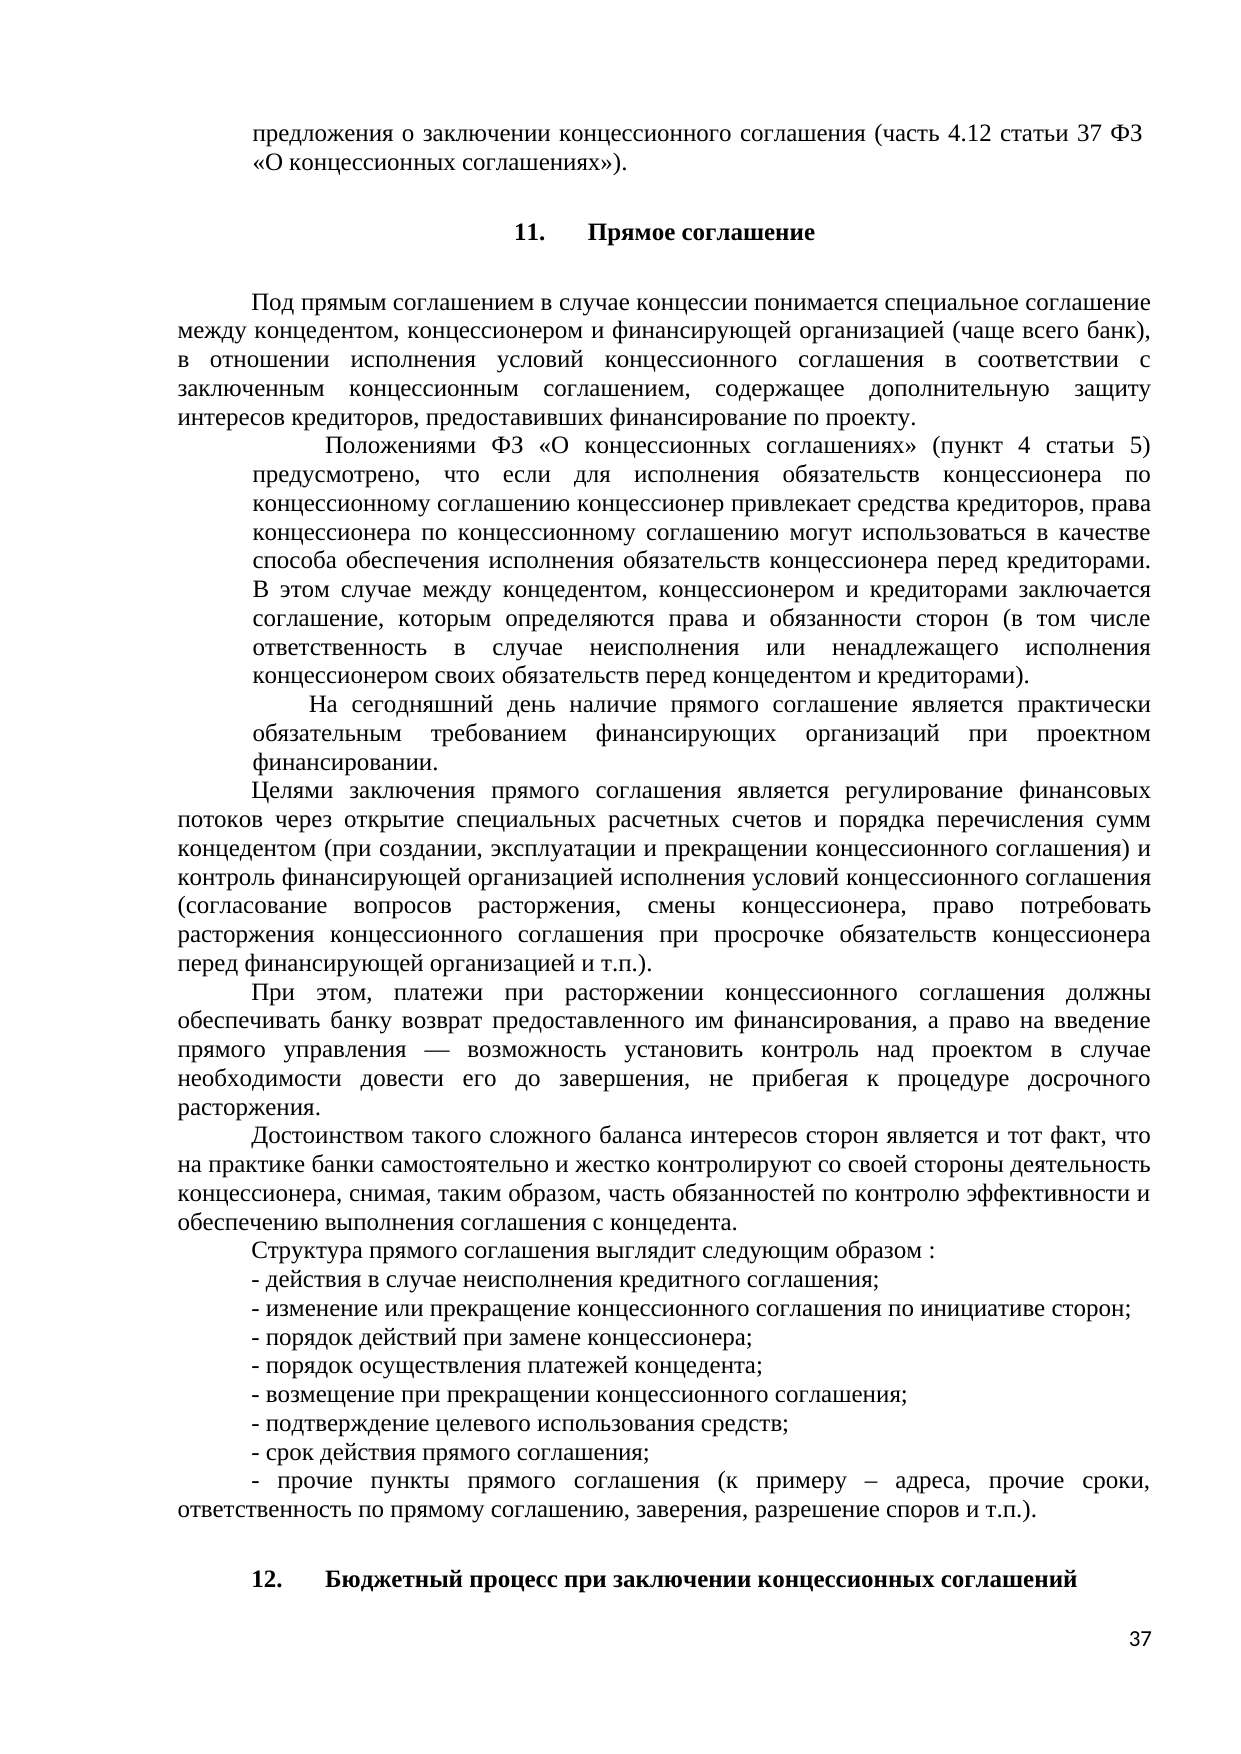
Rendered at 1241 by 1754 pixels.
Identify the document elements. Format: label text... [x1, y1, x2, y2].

text При этом, платежи при расторжении концессионного соглашения должны обеспечивать банку возврат предоставленного им финансирования, а право на введение прямого управления — возможность установить контроль над проектом в случае необходимости довести его до завершения, не прибегая к процедуре досрочного расторжения. [177, 977, 1152, 1121]
text - порядок действий при замене концессионера; [177, 1322, 1152, 1351]
list Бюджетный процесс при заключении концессионных соглашений [177, 1564, 1152, 1593]
text Положениями ФЗ «О концессионных соглашениях» (пункт 4 статьи 5) предусмотрено, что если для исполнения обязательств концессионера по концессионному соглашению концессионер привлекает средства кредиторов, права концессионера по концессионному соглашению могут использоваться в качестве способа обеспечения исполнения обязательств концессионера перед кредиторами. В этом случае между концедентом, концессионером и кредиторами заключается соглашение, которым определяются права и обязанности сторон (в том числе ответственность в случае неисполнения или ненадлежащего исполнения концессионером своих обязательств перед концедентом и кредиторами). [252, 431, 1152, 689]
text - действия в случае неисполнения кредитного соглашения; [177, 1264, 1152, 1293]
text - подтверждение целевого использования средств; [177, 1408, 1152, 1437]
text - изменение или прекращение концессионного соглашения по инициативе сторон; [177, 1293, 1152, 1322]
text - возмещение при прекращении концессионного соглашения; [177, 1379, 1152, 1408]
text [252, 118, 1152, 176]
text Под прямым соглашением в случае концессии понимается специальное соглашение между концедентом, концессионером и финансирующей организацией (чаще всего банк), в отношении исполнения условий концессионного соглашения в соответствии с заключенным концессионным соглашением, содержащее дополнительную защиту интересов кредиторов, предоставивших финансирование по проекту. [177, 287, 1152, 431]
text - срок действия прямого соглашения; [177, 1437, 1152, 1466]
text Достоинством такого сложного баланса интересов сторон является и тот факт, что на практике банки самостоятельно и жестко контролируют со своей стороны деятельность концессионера, снимая, таким образом, часть обязанностей по контролю эффективности и обеспечению выполнения соглашения с концедента. [177, 1121, 1152, 1236]
list Прямое соглашение [177, 217, 1152, 246]
text Целями заключения прямого соглашения является регулирование финансовых потоков через открытие специальных расчетных счетов и порядка перечисления сумм концедентом (при создании, эксплуатации и прекращении концессионного соглашения) и контроль финансирующей организацией исполнения условий концессионного соглашения (согласование вопросов расторжения, смены концессионера, право потребовать расторжения концессионного соглашения при просрочке обязательств концессионера перед финансирующей организацией и т.п.). [177, 776, 1152, 977]
text На сегодняшний день наличие прямого соглашение является практически обязательным требованием финансирующих организаций при проектном финансировании. [252, 689, 1152, 776]
text - порядок осуществления платежей концедента; [177, 1351, 1152, 1379]
text - прочие пункты прямого соглашения (к примеру – адреса, прочие сроки, ответственность по прямому соглашению, заверения, разрешение споров и т.п.). [177, 1466, 1152, 1523]
text Структура прямого соглашения выглядит следующим образом : [177, 1236, 1152, 1264]
